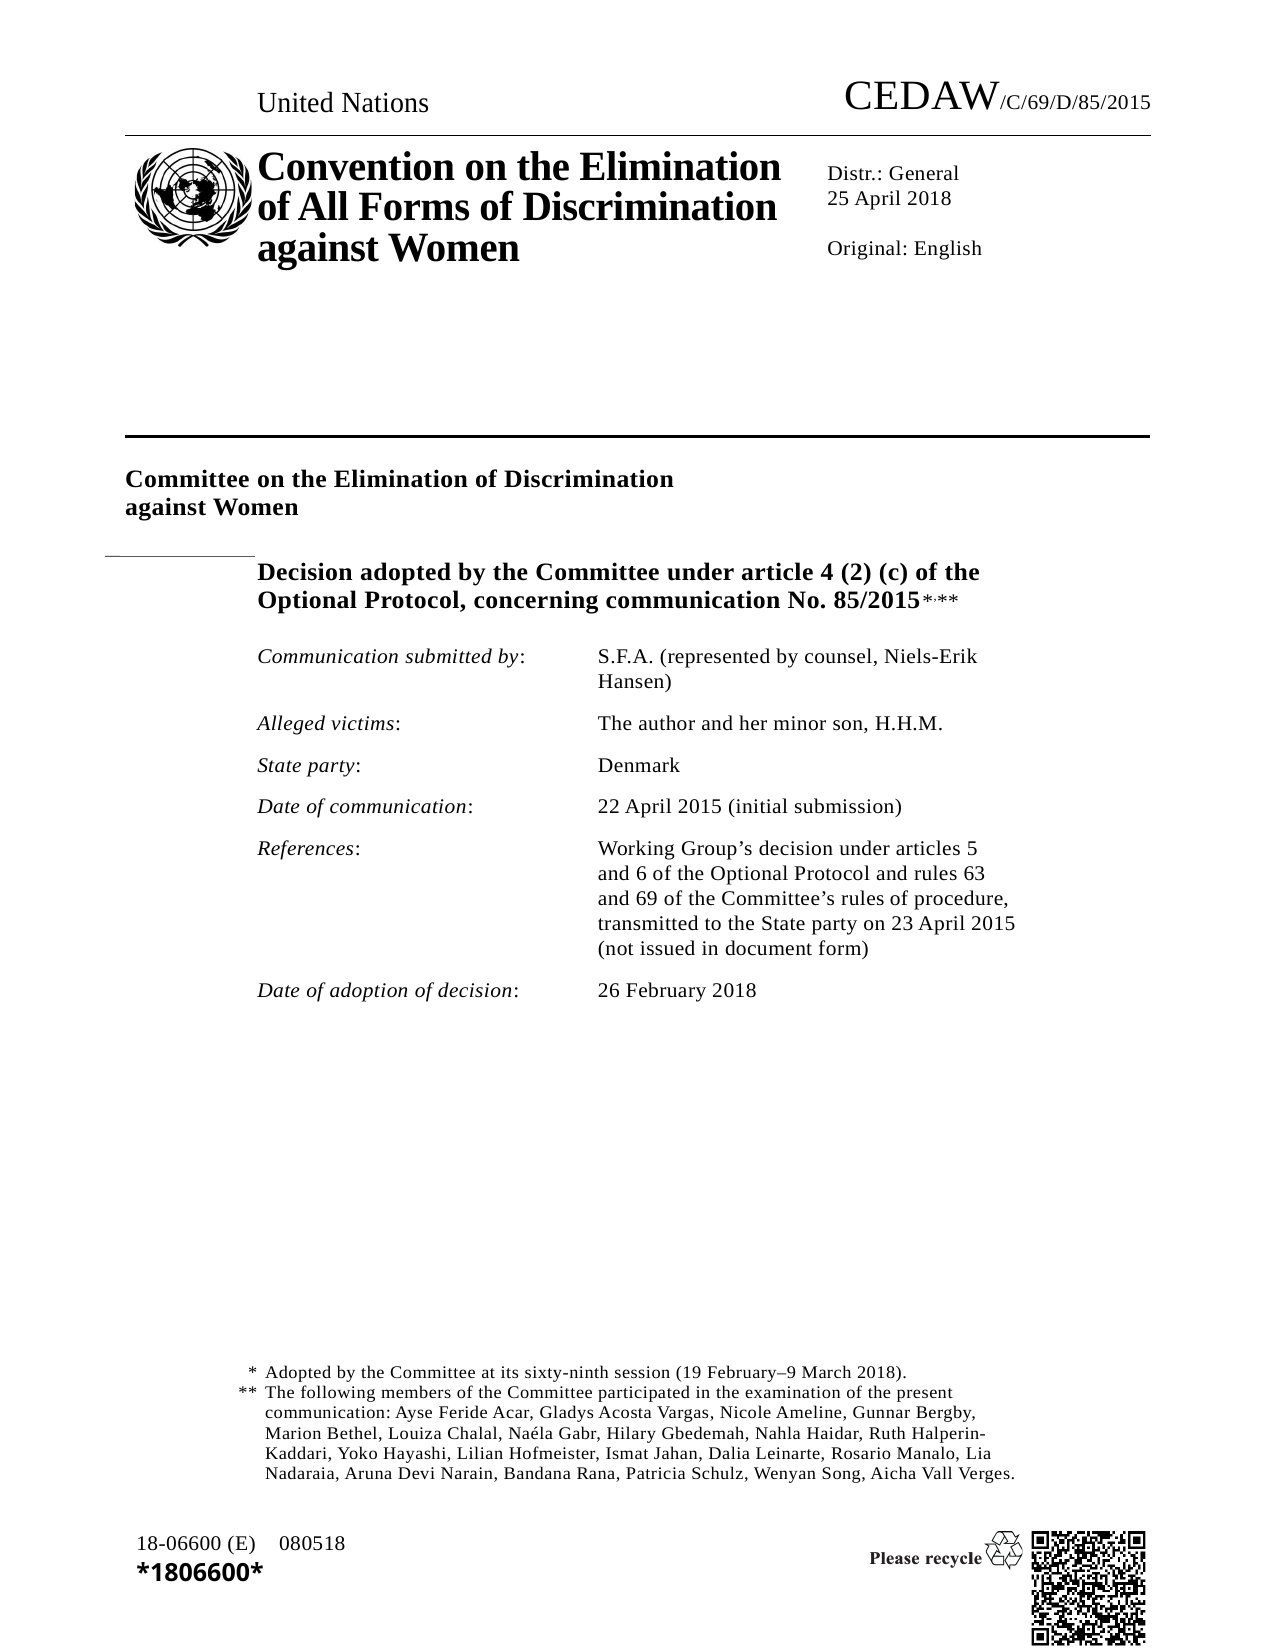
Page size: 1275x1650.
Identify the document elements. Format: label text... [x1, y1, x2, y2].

text * Adopted by the Committee at its sixty-ninth session (19 February–9 March 2018). [205, 1362, 1022, 1382]
picture [1031, 1531, 1146, 1646]
table_cell References: [257, 831, 583, 973]
table_cell Date of communication: [257, 790, 583, 831]
table_cell 22 April 2015 (initial submission) [583, 790, 1019, 831]
table_header S.F.A. (represented by counsel, Niels-Erik Hansen) [583, 640, 1019, 706]
table_cell State party: [257, 748, 583, 789]
table_cell 26 February 2018 [583, 973, 1019, 1014]
picture [869, 1531, 1023, 1570]
text Committee on the Elimination of Discrimination against Women [125, 464, 725, 521]
title Decision adopted by the Committee under article 4 (2) (c) of the Optional Protocol, concerning communication No. 85/2015*,** [125, 558, 1019, 614]
picture [134, 148, 252, 247]
table_cell Alleged victims: [257, 706, 583, 748]
table_cell Date of adoption of decision: [257, 973, 583, 1014]
table_cell The author and her minor son, H.H.M. [583, 706, 1019, 748]
text ** The following members of the Committee participated in the examination of the present communication: Ayse Feride Acar, Gladys Acosta Vargas, Nicole Ameline, Gunnar Bergby, Marion Bethel, Louiza Chalal, Naéla Gabr, Hilary Gbedemah, Nahla Haidar, Ruth Halperin-Kaddari, Yoko Hayashi, Lilian Hofmeister, Ismat Jahan, Dalia Leinarte, Rosario Manalo, Lia Nadaraia, Aruna Devi Narain, Bandana Rana, Patricia Schulz, Wenyan Song, Aicha Vall Verges. [205, 1382, 1022, 1483]
table_cell Working Group’s decision under articles 5 and 6 of the Optional Protocol and rules 63 and 69 of the Committee’s rules of procedure, transmitted to the State party on 23 April 2015 (not issued in document form) [583, 831, 1019, 973]
table_cell Denmark [583, 748, 1019, 789]
table_header Communication submitted by: [257, 640, 583, 706]
